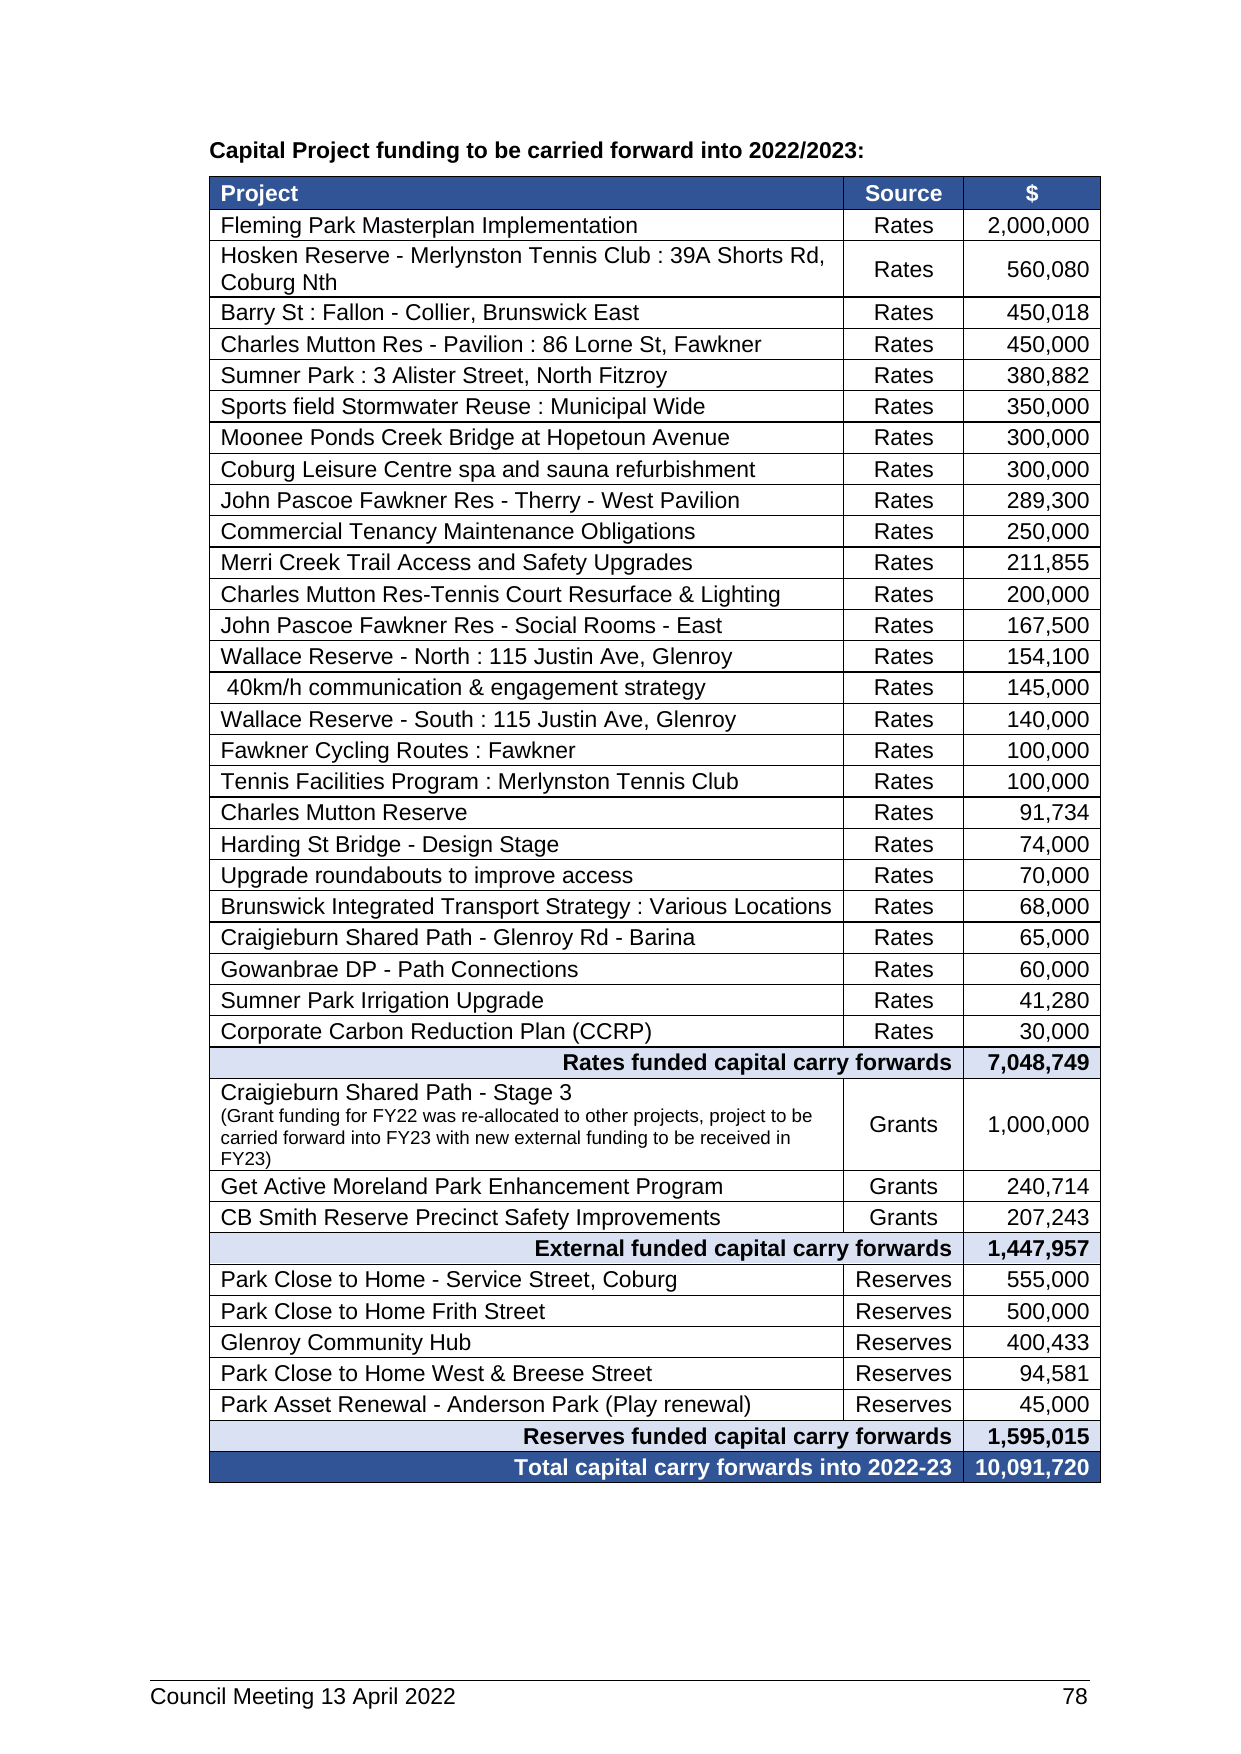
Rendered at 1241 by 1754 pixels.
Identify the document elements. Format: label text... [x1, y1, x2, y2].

table_header Source [844, 177, 963, 209]
table_cell Charles Mutton Res-Tennis Court Resurface & Lighting [210, 579, 843, 609]
table_cell 91,734 [964, 798, 1100, 828]
table_cell 1,447,957 [964, 1233, 1100, 1263]
table_cell Rates [844, 548, 963, 578]
table_cell Grants [844, 1079, 963, 1170]
table_cell Get Active Moreland Park Enhancement Program [210, 1171, 843, 1201]
table_cell Tennis Facilities Program : Merlynston Tennis Club [210, 766, 843, 796]
table_cell Fawkner Cycling Routes : Fawkner [210, 735, 843, 765]
table_cell Rates [844, 704, 963, 734]
table_cell Reserves [844, 1390, 963, 1420]
table_cell Grants [844, 1171, 963, 1201]
table_cell Rates [844, 210, 963, 240]
table_cell Park Close to Home - Service Street, Coburg [210, 1265, 843, 1295]
table_cell 140,000 [964, 704, 1100, 734]
table_cell Glenroy Community Hub [210, 1327, 843, 1357]
table_cell Park Close to Home West & Breese Street [210, 1358, 843, 1388]
table_cell Total capital carry forwards into 2022-23 [210, 1452, 963, 1482]
table_cell 240,714 [964, 1171, 1100, 1201]
table_cell 289,300 [964, 485, 1100, 515]
table_cell Charles Mutton Res - Pavilion : 86 Lorne St, Fawkner [210, 329, 843, 359]
table_cell Rates [844, 891, 963, 921]
table_cell Wallace Reserve - North : 115 Justin Ave, Glenroy [210, 641, 843, 671]
table_cell 300,000 [964, 423, 1100, 453]
table_cell 200,000 [964, 579, 1100, 609]
table_cell 560,080 [964, 241, 1100, 296]
table_cell Reserves [844, 1327, 963, 1357]
table_cell Brunswick Integrated Transport Strategy : Various Locations [210, 891, 843, 921]
table_cell Park Asset Renewal - Anderson Park (Play renewal) [210, 1390, 843, 1420]
table_cell External funded capital carry forwards [210, 1233, 963, 1263]
table_cell 380,882 [964, 360, 1100, 390]
table_cell Rates [844, 298, 963, 328]
table_cell Rates [844, 1016, 963, 1046]
table_cell Sports field Stormwater Reuse : Municipal Wide [210, 391, 843, 421]
table_cell 145,000 [964, 673, 1100, 703]
table_cell Grants [844, 1202, 963, 1232]
table_cell Rates [844, 485, 963, 515]
table_cell 10,091,720 [964, 1452, 1100, 1482]
table_cell Upgrade roundabouts to improve access [210, 860, 843, 890]
table_cell 68,000 [964, 891, 1100, 921]
table_cell Rates [844, 985, 963, 1015]
table_cell Rates [844, 516, 963, 546]
table_cell Gowanbrae DP - Path Connections [210, 954, 843, 984]
table_cell Corporate Carbon Reduction Plan (CCRP) [210, 1016, 843, 1046]
table_cell Wallace Reserve - South : 115 Justin Ave, Glenroy [210, 704, 843, 734]
table_cell 450,000 [964, 329, 1100, 359]
table_cell Charles Mutton Reserve [210, 798, 843, 828]
table_cell Rates [844, 360, 963, 390]
table_cell Rates [844, 423, 963, 453]
table_cell 65,000 [964, 923, 1100, 953]
table_cell Rates [844, 454, 963, 484]
table_cell Rates [844, 923, 963, 953]
table_cell 1,000,000 [964, 1079, 1100, 1170]
table_cell 154,100 [964, 641, 1100, 671]
table_cell Rates [844, 766, 963, 796]
table_cell Rates funded capital carry forwards [210, 1048, 963, 1078]
table_cell Reserves [844, 1358, 963, 1388]
table_cell 100,000 [964, 735, 1100, 765]
table_cell 94,581 [964, 1358, 1100, 1388]
table_cell 555,000 [964, 1265, 1100, 1295]
table_cell Rates [844, 610, 963, 640]
table_cell Park Close to Home Frith Street [210, 1296, 843, 1326]
table_cell 60,000 [964, 954, 1100, 984]
table_cell 400,433 [964, 1327, 1100, 1357]
table_cell John Pascoe Fawkner Res - Therry - West Pavilion [210, 485, 843, 515]
table_cell 7,048,749 [964, 1048, 1100, 1078]
table_cell 100,000 [964, 766, 1100, 796]
table_cell Rates [844, 954, 963, 984]
table_header Project [210, 177, 843, 209]
table_cell 167,500 [964, 610, 1100, 640]
table_cell 74,000 [964, 829, 1100, 859]
table_cell Rates [844, 735, 963, 765]
table_cell John Pascoe Fawkner Res - Social Rooms - East [210, 610, 843, 640]
table_cell Sumner Park Irrigation Upgrade [210, 985, 843, 1015]
table_cell 207,243 [964, 1202, 1100, 1232]
table_cell Sumner Park : 3 Alister Street, North Fitzroy [210, 360, 843, 390]
table_cell Rates [844, 860, 963, 890]
table_cell Rates [844, 329, 963, 359]
table_cell 350,000 [964, 391, 1100, 421]
table_cell Rates [844, 241, 963, 296]
table_cell Reserves funded capital carry forwards [210, 1421, 963, 1451]
table_cell 70,000 [964, 860, 1100, 890]
table_cell 300,000 [964, 454, 1100, 484]
table_cell Harding St Bridge - Design Stage [210, 829, 843, 859]
table_cell Hosken Reserve - Merlynston Tennis Club : 39A Shorts Rd, Coburg Nth [210, 241, 843, 296]
table_cell Moonee Ponds Creek Bridge at Hopetoun Avenue [210, 423, 843, 453]
table_cell 30,000 [964, 1016, 1100, 1046]
table_cell 450,018 [964, 298, 1100, 328]
table_cell Reserves [844, 1296, 963, 1326]
table_cell Commercial Tenancy Maintenance Obligations [210, 516, 843, 546]
table_cell 2,000,000 [964, 210, 1100, 240]
table_cell 41,280 [964, 985, 1100, 1015]
table_cell Rates [844, 579, 963, 609]
table_cell Rates [844, 798, 963, 828]
table_cell Rates [844, 641, 963, 671]
table_cell 500,000 [964, 1296, 1100, 1326]
table_cell Coburg Leisure Centre spa and sauna refurbishment [210, 454, 843, 484]
table_cell Reserves [844, 1265, 963, 1295]
table_cell Rates [844, 829, 963, 859]
text Capital Project funding to be carried forward into 2022/2023: [209, 137, 1090, 163]
table_cell 211,855 [964, 548, 1100, 578]
table_cell Fleming Park Masterplan Implementation [210, 210, 843, 240]
table_cell 45,000 [964, 1390, 1100, 1420]
table_cell Barry St : Fallon - Collier, Brunswick East [210, 298, 843, 328]
table_cell Rates [844, 673, 963, 703]
table_cell Rates [844, 391, 963, 421]
table_cell 250,000 [964, 516, 1100, 546]
table_cell Craigieburn Shared Path - Glenroy Rd - Barina [210, 923, 843, 953]
table_cell 40km/h communication & engagement strategy [210, 673, 843, 703]
table_cell Craigieburn Shared Path - Stage 3 (Grant funding for FY22 was re-allocated to other projects, project to be carried forward into FY23 with new external funding to be received in FY23) [210, 1079, 843, 1170]
table_header $ [964, 177, 1100, 209]
table_cell 1,595,015 [964, 1421, 1100, 1451]
table_cell Merri Creek Trail Access and Safety Upgrades [210, 548, 843, 578]
table_cell CB Smith Reserve Precinct Safety Improvements [210, 1202, 843, 1232]
